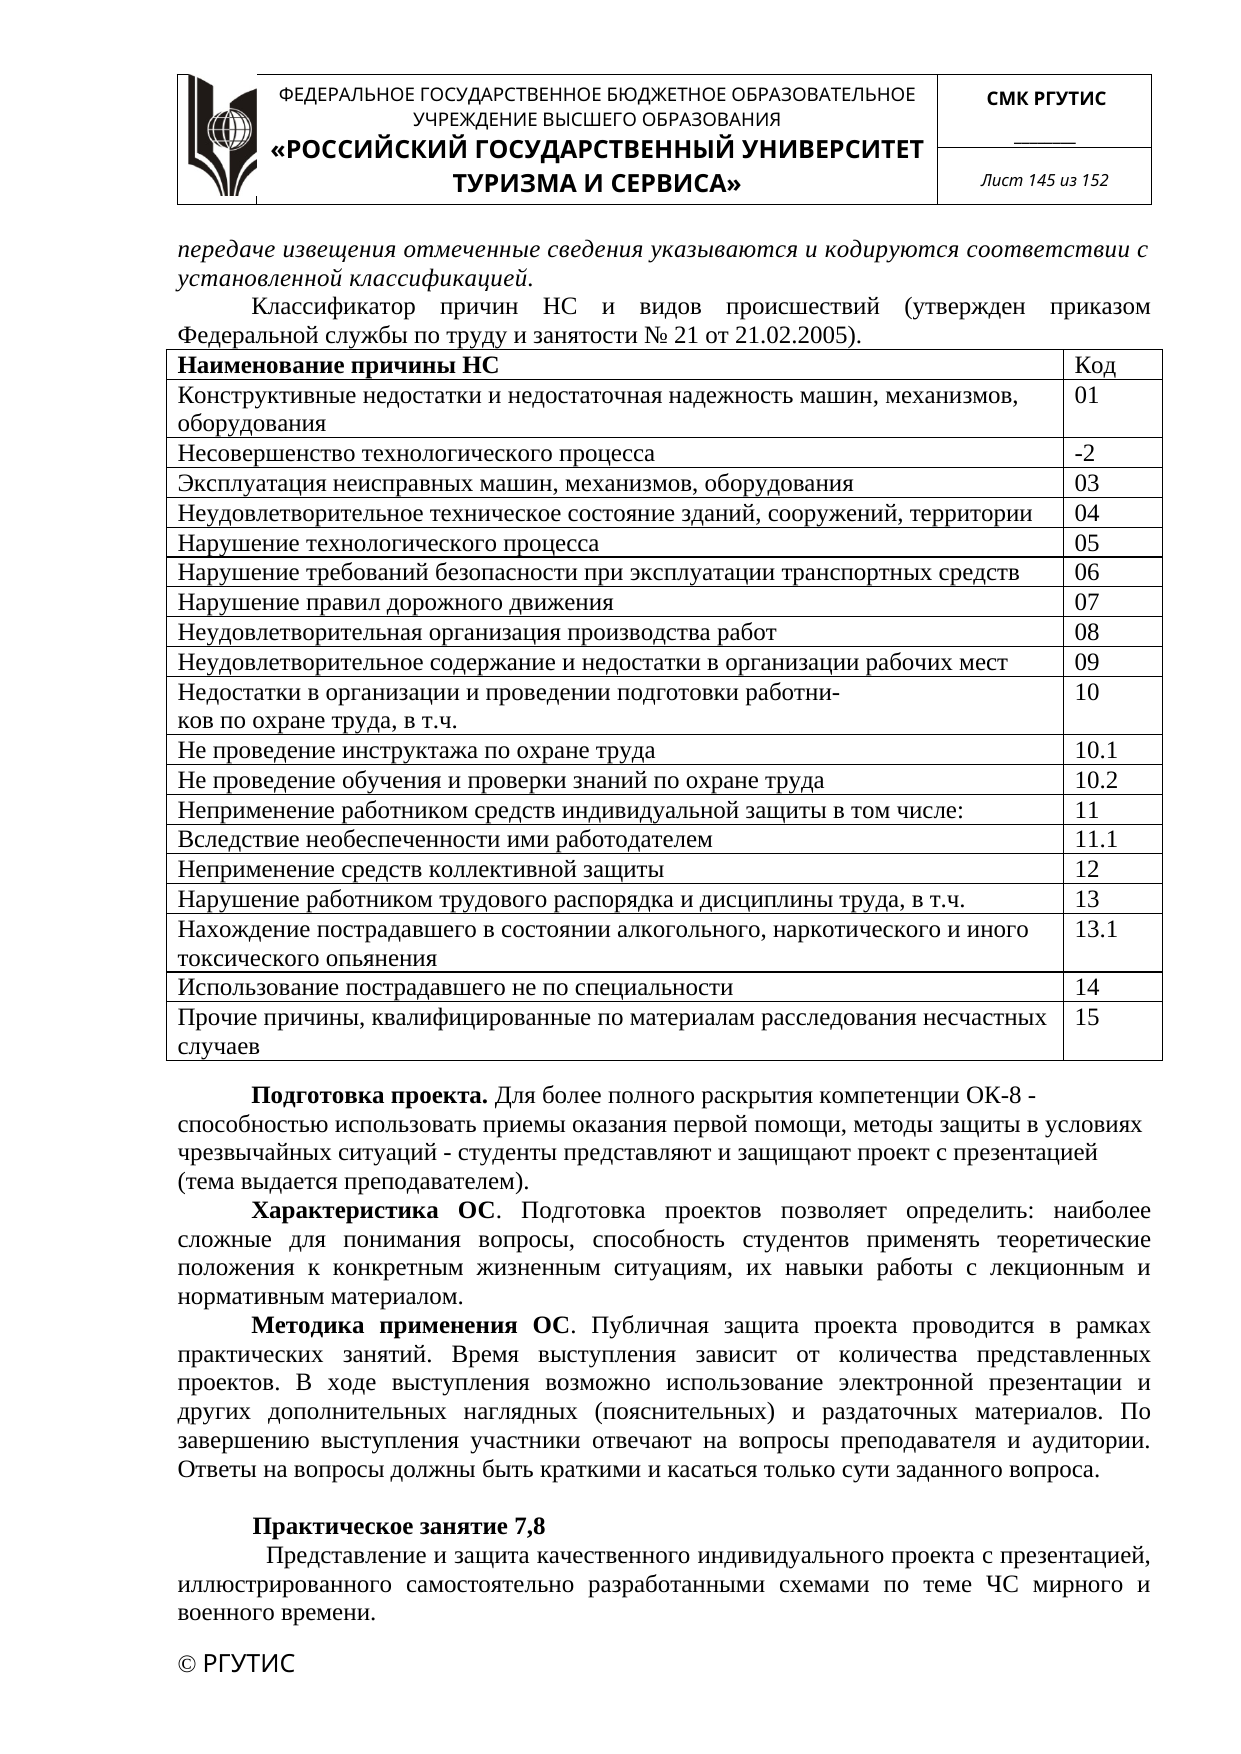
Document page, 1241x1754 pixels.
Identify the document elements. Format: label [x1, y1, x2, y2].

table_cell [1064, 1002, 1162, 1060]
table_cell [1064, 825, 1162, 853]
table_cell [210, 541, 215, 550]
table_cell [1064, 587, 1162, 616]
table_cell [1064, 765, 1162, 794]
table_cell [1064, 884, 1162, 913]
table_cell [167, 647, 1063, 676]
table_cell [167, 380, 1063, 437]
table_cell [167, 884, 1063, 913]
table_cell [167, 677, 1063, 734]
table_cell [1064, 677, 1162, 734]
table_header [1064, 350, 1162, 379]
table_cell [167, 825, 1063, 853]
picture [188, 74, 257, 196]
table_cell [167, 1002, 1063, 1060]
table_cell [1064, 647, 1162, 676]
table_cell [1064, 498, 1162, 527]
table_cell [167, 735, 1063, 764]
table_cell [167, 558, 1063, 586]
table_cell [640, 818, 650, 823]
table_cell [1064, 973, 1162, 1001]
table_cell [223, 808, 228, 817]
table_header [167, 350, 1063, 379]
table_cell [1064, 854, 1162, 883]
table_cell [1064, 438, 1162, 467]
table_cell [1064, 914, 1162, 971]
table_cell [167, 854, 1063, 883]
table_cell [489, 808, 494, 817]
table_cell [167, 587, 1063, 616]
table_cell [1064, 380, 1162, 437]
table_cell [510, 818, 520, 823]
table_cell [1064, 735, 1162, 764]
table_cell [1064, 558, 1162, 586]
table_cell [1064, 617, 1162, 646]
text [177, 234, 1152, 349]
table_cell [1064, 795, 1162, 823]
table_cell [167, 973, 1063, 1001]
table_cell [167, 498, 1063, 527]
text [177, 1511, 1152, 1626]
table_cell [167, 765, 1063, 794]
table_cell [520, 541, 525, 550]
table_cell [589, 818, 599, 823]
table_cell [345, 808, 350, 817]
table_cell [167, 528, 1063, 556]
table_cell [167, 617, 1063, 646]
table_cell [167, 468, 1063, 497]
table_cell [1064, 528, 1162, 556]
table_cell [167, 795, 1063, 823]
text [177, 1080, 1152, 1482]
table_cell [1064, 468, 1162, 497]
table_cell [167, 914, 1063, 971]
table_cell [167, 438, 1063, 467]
